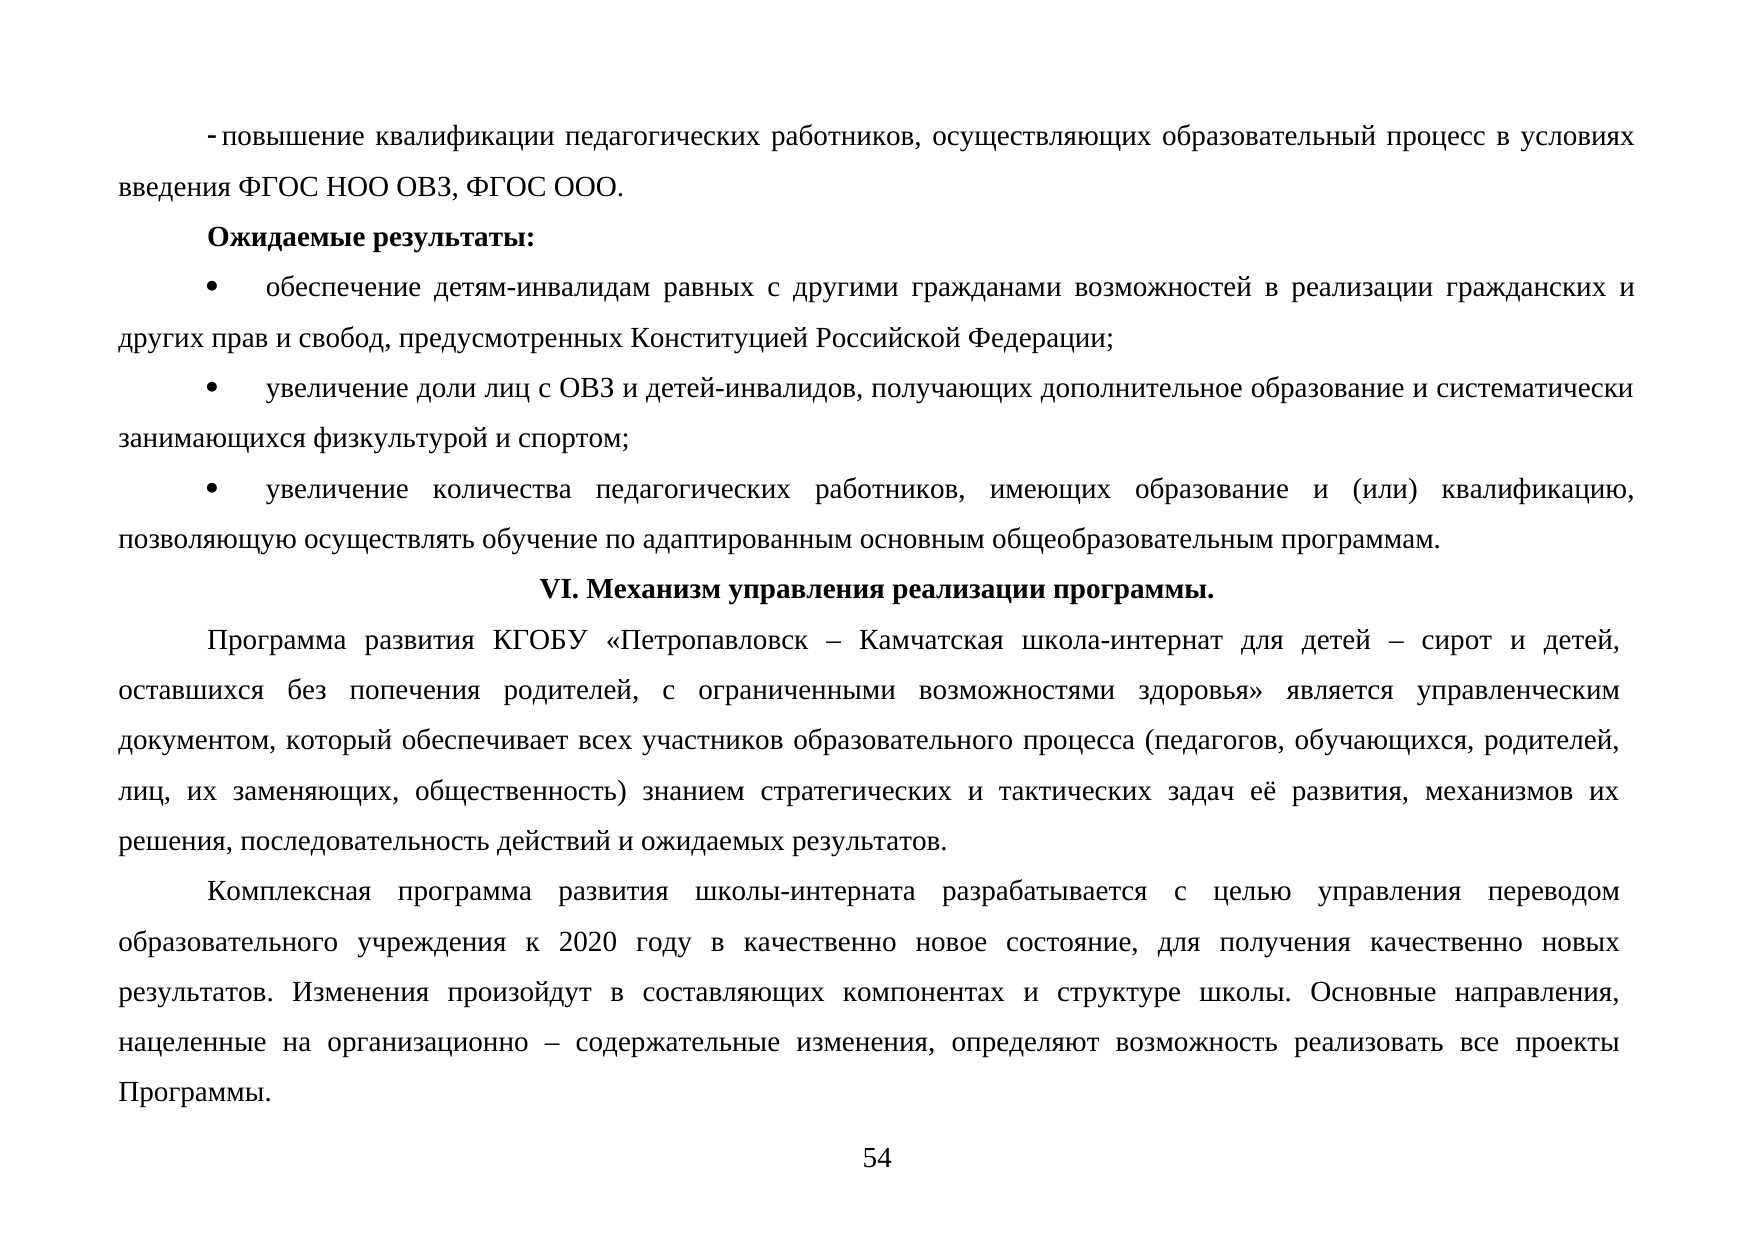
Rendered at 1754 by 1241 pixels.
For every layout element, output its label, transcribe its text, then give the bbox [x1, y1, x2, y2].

list увеличение доли лиц с ОВЗ и детей-инвалидов, получающих дополнительное образование и систематически занимающихся физкультурой и спортом; [118, 370, 1636, 454]
text Программа развития КГОБУ «Петропавловск – Камчатская школа-интернат для детей – сирот и детей, оставшихся без попечения родителей, с ограниченными возможностями здоровья» является управленческим документом, который обеспечивает всех участников образовательного процесса (педагогов, обучающихся, родителей, лиц, их заменяющих, общественность) знанием стратегических и тактических задач её развития, механизмов их решения, последовательность действий и ожидаемых результатов. [118, 622, 1621, 857]
list увеличение количества педагогических работников, имеющих образование и (или) квалификацию, позволяющую осуществлять обучение по адаптированным основным общеобразовательным программам. [118, 471, 1636, 555]
text Ожидаемые результаты: [118, 219, 1636, 252]
text Комплексная программа развития школы-интерната разрабатывается с целью управления переводом образовательного учреждения к 2020 году в качественно новое состояние, для получения качественно новых результатов. Изменения произойдут в составляющих компонентах и структуре школы. Основные направления, нацеленные на организационно – содержательные изменения, определяют возможность реализовать все проекты Программы. [118, 873, 1621, 1108]
text VI. Механизм управления реализации программы. [118, 571, 1636, 605]
list повышение квалификации педагогических работников, осуществляющих образовательный процесс в условиях введения ФГОС НОО ОВЗ, ФГОС ООО. [118, 118, 1636, 202]
list обеспечение детям-инвалидам равных с другими гражданами возможностей в реализации гражданских и других прав и свобод, предусмотренных Конституцией Российской Федерации; [118, 269, 1636, 353]
